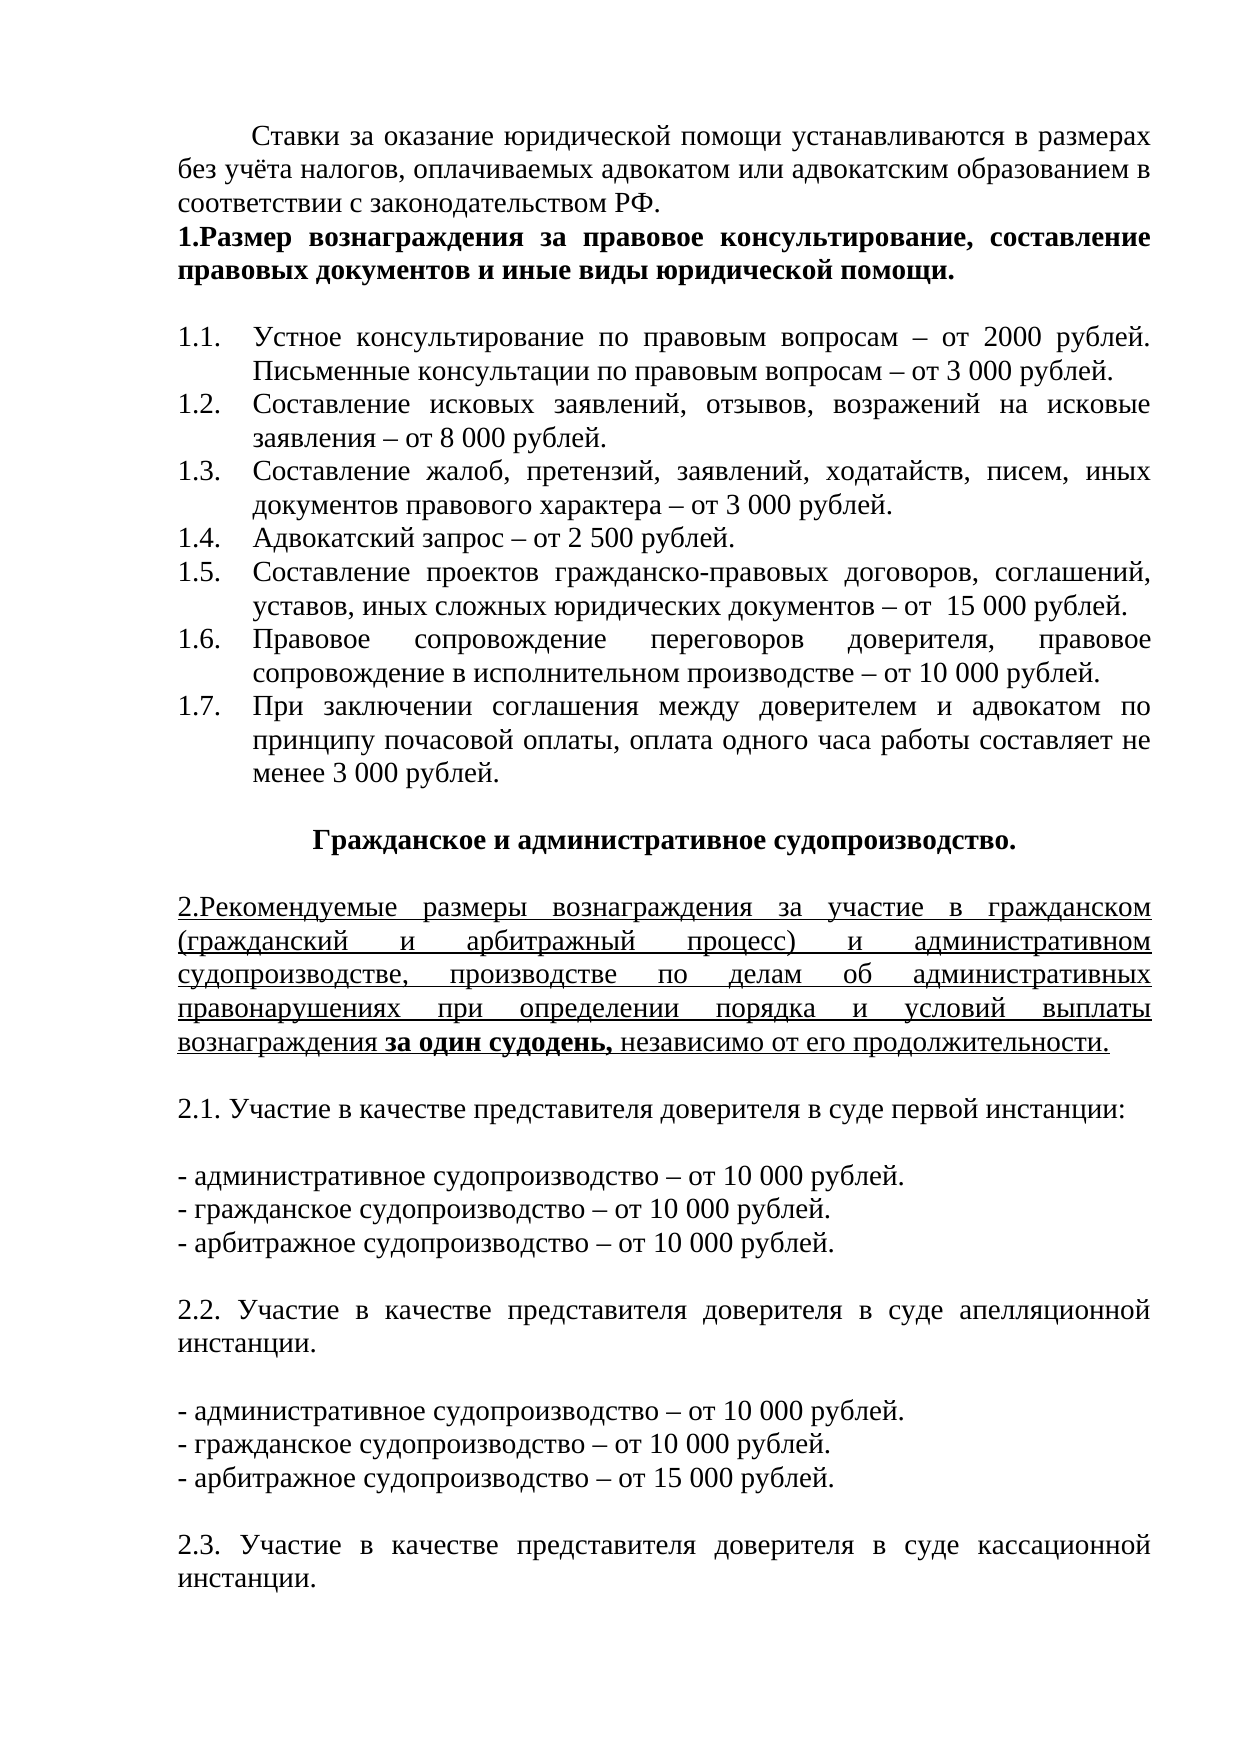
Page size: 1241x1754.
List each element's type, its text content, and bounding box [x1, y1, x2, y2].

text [177, 1426, 1152, 1460]
text 2.1. Участие в качестве представителя доверителя в суде первой инстанции: [177, 1091, 1152, 1124]
text 2.Рекомендуемые размеры вознаграждения за участие в гражданском (гражданский и арбитражный процесс) и административном судопроизводстве, производстве по делам об административных правонарушениях при определении порядка и условий выплаты вознаграждения за один судодень, независимо от его продолжительности. [177, 1020, 1152, 1057]
list Устное консультирование по правовым вопросам – от 2000 рублей. Письменные консультации по правовым вопросам – от 3 000 рублей. [177, 319, 1152, 386]
text 2.3. Участие в качестве представителя доверителя в суде кассационной инстанции. [177, 1527, 1152, 1594]
text - административное судопроизводство – от 10 000 рублей. [177, 1158, 1152, 1191]
text - административное судопроизводство – от 10 000 рублей. [177, 1393, 1152, 1426]
text - гражданское судопроизводство – от 10 000 рублей. [177, 1191, 1152, 1225]
text 2.Рекомендуемые размеры вознаграждения за участие в гражданском (гражданский и арбитражный процесс) и административном судопроизводстве, производстве по делам об административных правонарушениях при определении порядка и условий выплаты вознаграждения за один судодень, независимо от его продолжительности. [177, 953, 1152, 986]
list Составление жалоб, претензий, заявлений, ходатайств, писем, иных документов правового характера – от 3 000 рублей. [177, 453, 1152, 521]
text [177, 1460, 1152, 1493]
list При заключении соглашения между доверителем и адвокатом по принципу почасовой оплаты, оплата одного часа работы составляет не менее 3 000 рублей. [177, 688, 1152, 789]
list Адвокатский запрос – от 2 500 рублей. [177, 521, 1152, 554]
list Составление исковых заявлений, отзывов, возражений на исковые заявления – от 8 000 рублей. [177, 386, 1152, 453]
list Правовое сопровождение переговоров доверителя, правовое сопровождение в исполнительном производстве – от 10 000 рублей. [177, 621, 1152, 688]
text 2.Рекомендуемые размеры вознаграждения за участие в гражданском (гражданский и арбитражный процесс) и административном судопроизводстве, производстве по делам об административных правонарушениях при определении порядка и условий выплаты вознаграждения за один судодень, независимо от его продолжительности. [177, 889, 1152, 919]
text Ставки за оказание юридической помощи устанавливаются в размерах без учёта налогов, оплачиваемых адвокатом или адвокатским образованием в соответствии с законодательством РФ. [177, 118, 1152, 219]
text 2.2. Участие в качестве представителя доверителя в суде апелляционной инстанции. [177, 1292, 1152, 1359]
text Гражданское и административное судопроизводство. [177, 822, 1152, 856]
text 2.Рекомендуемые размеры вознаграждения за участие в гражданском (гражданский и арбитражный процесс) и административном судопроизводстве, производстве по делам об административных правонарушениях при определении порядка и условий выплаты вознаграждения за один судодень, независимо от его продолжительности. [177, 987, 1152, 1019]
text 1.Размер вознаграждения за правовое консультирование, составление правовых документов и иные виды юридической помощи. [177, 219, 1152, 286]
text - арбитражное судопроизводство – от 10 000 рублей. [177, 1225, 1152, 1258]
list Составление проектов гражданско-правовых договоров, соглашений, уставов, иных сложных юридических документов – от 15 000 рублей. [177, 554, 1152, 621]
text 2.Рекомендуемые размеры вознаграждения за участие в гражданском (гражданский и арбитражный процесс) и административном судопроизводстве, производстве по делам об административных правонарушениях при определении порядка и условий выплаты вознаграждения за один судодень, независимо от его продолжительности. [177, 920, 1152, 952]
